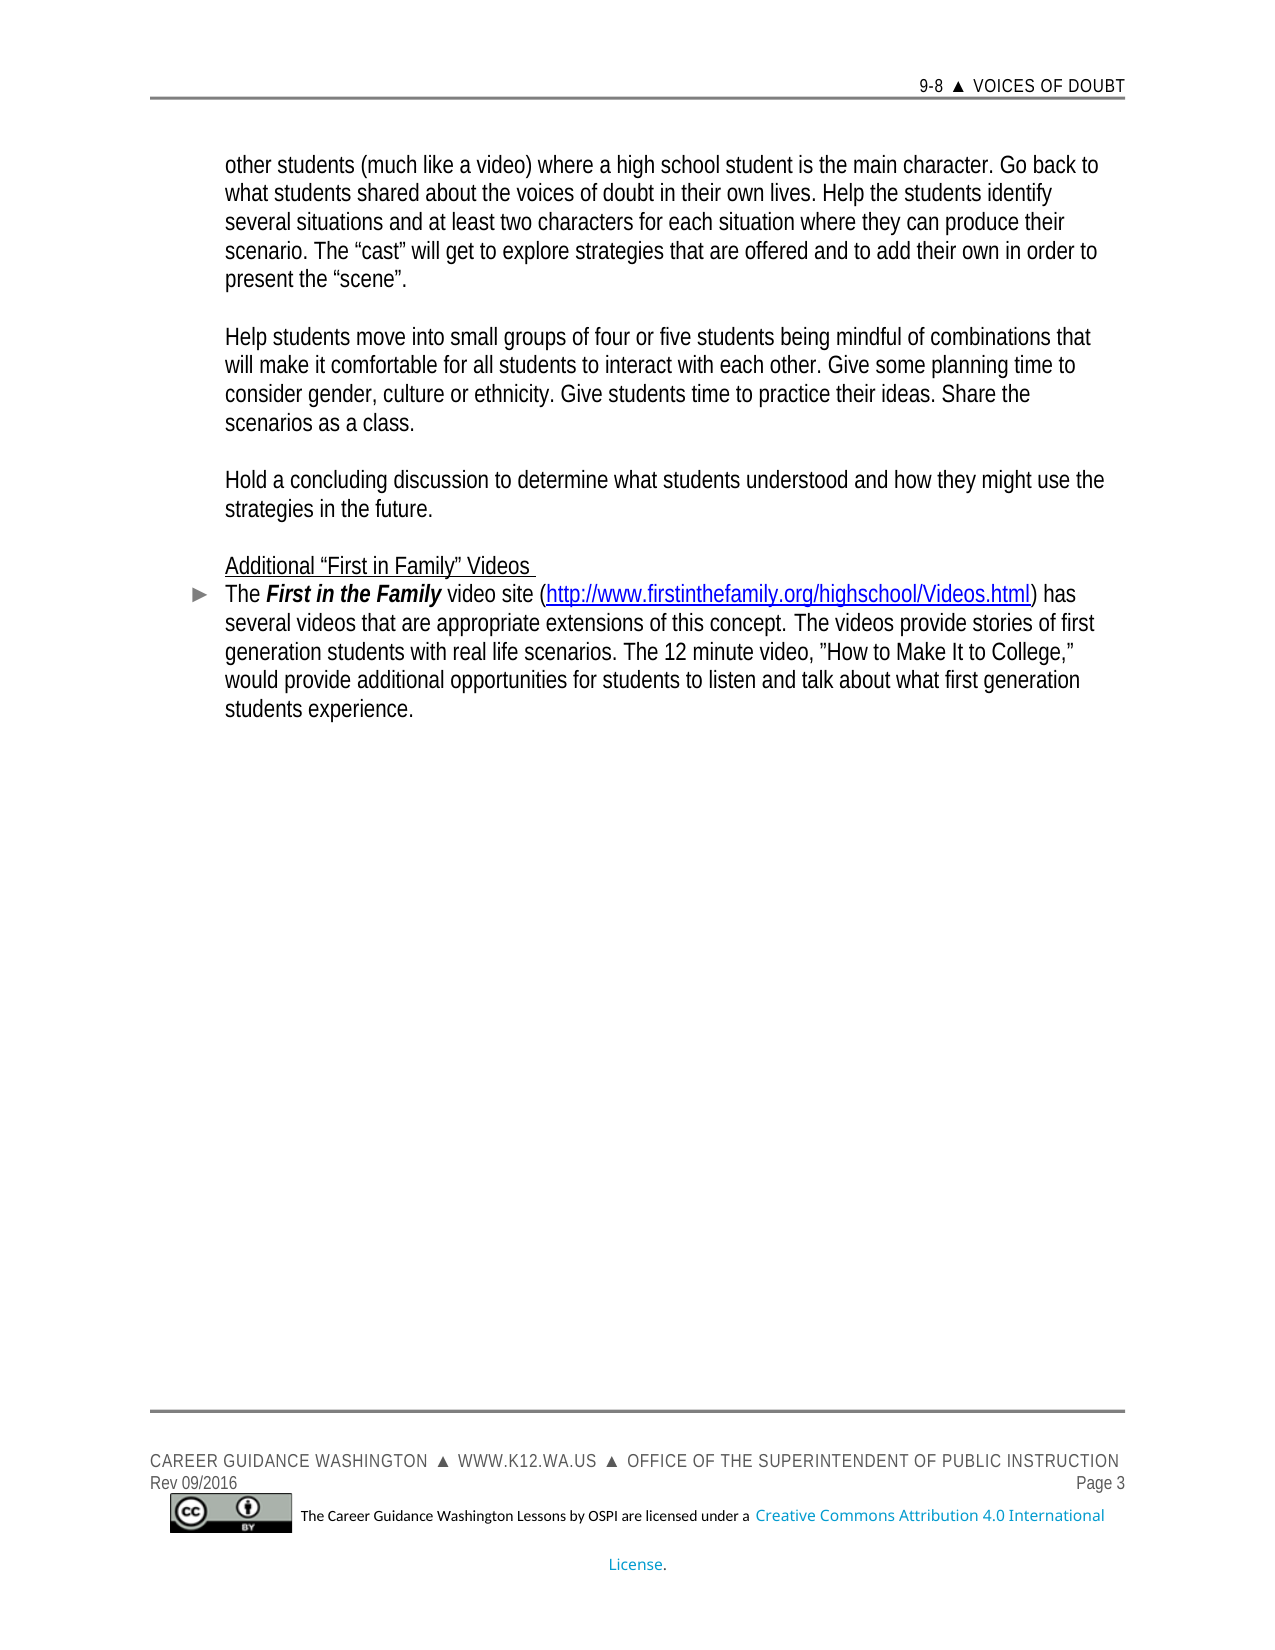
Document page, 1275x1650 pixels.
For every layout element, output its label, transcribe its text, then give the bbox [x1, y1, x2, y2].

list The First in the Family video site (http://www.firstinthefamily.org/highschool/Videos.html) has several videos that are appropriate extensions of this concept. The videos provide stories of first generation students with real life scenarios. The 12 minute video, ”How to Make It to College,” would provide additional opportunities for students to listen and talk about what first generation students experience. [187, 579, 1125, 723]
picture [170, 1493, 293, 1533]
picture [982, 1511, 991, 1521]
picture [1045, 1512, 1050, 1521]
list Additional “First in Family” Videos [225, 551, 1125, 579]
list Help students move into small groups of four or five students being mindful of combinations that will make it comfortable for all students to interact with each other. Give some planning time to consider gender, culture or ethnicity. Give students time to practice their ideas. Share the scenarios as a class. [225, 322, 1125, 436]
picture [909, 1511, 915, 1518]
picture [931, 1509, 936, 1521]
picture [1023, 1511, 1028, 1521]
list Hold a concluding discussion to determine what students understood and how they might use the strategies in the future. [225, 465, 1125, 522]
picture [854, 1512, 859, 1521]
